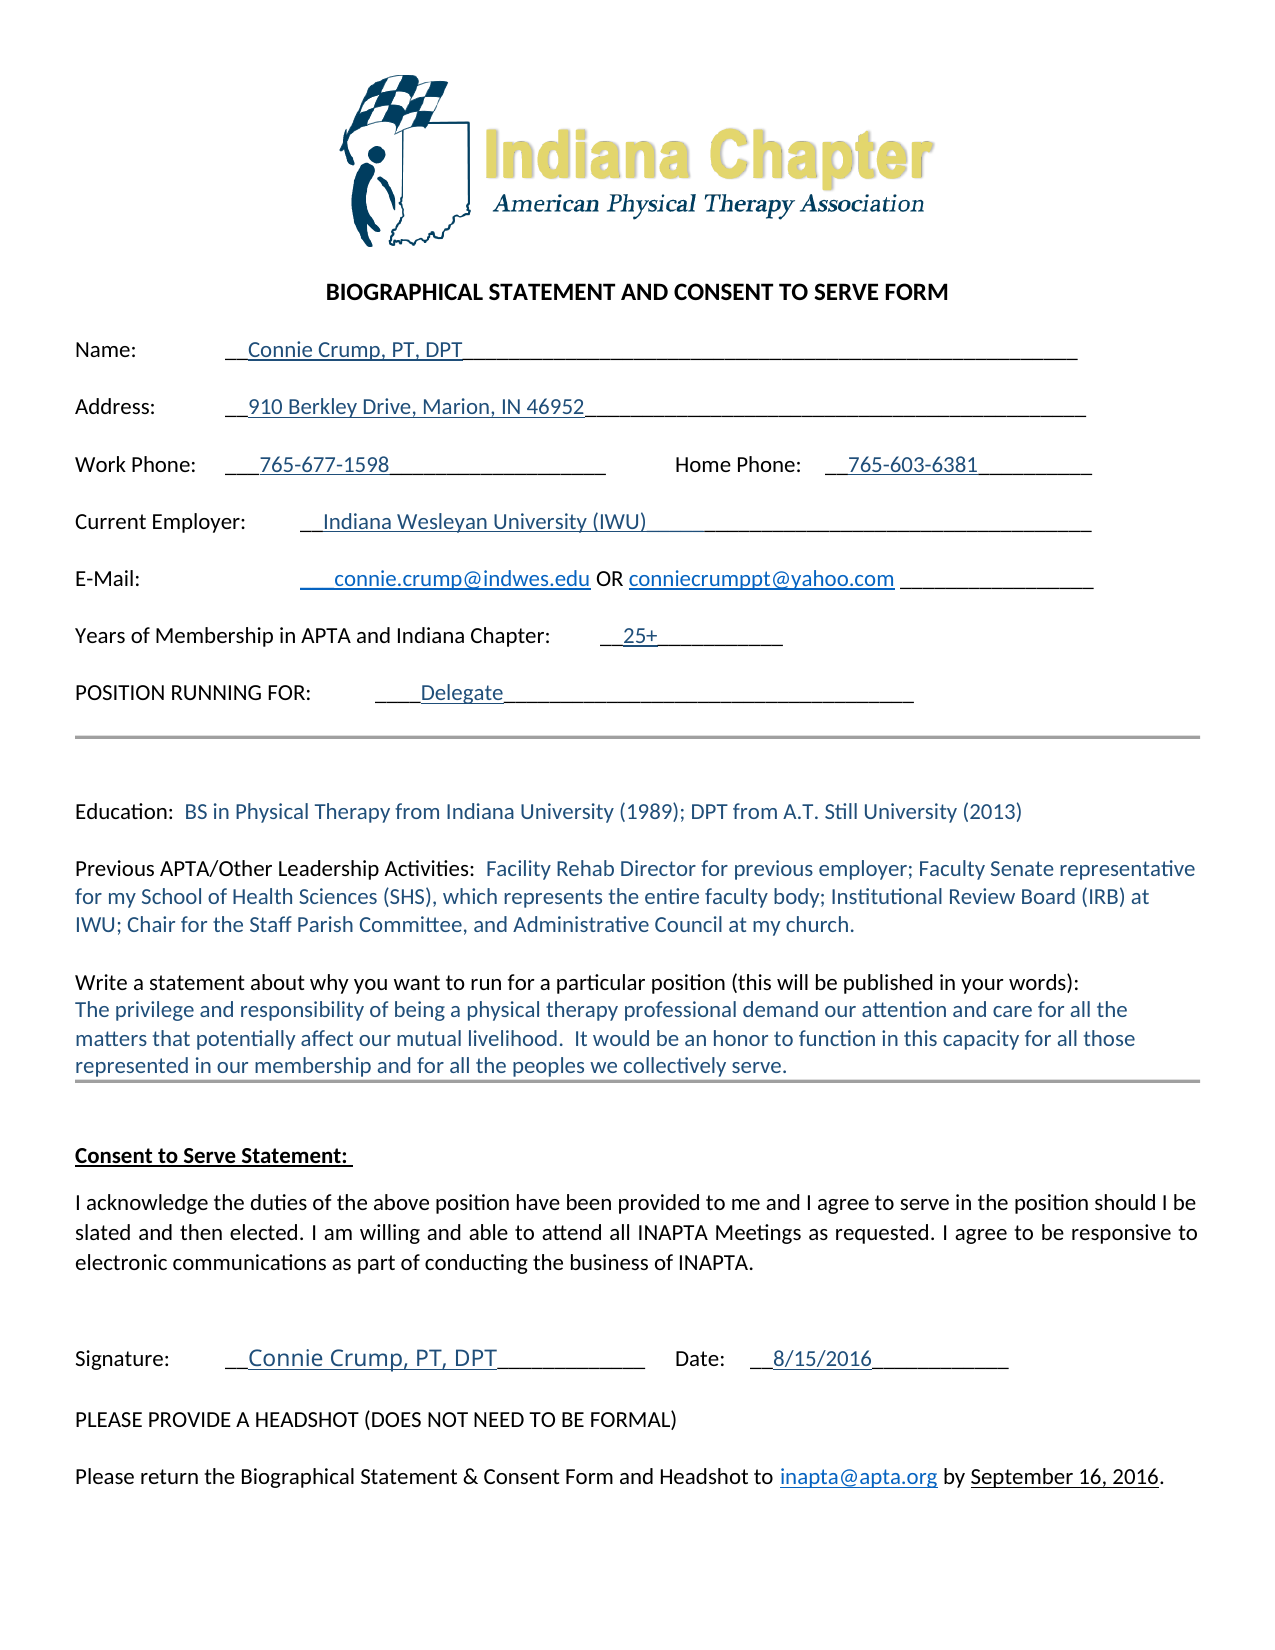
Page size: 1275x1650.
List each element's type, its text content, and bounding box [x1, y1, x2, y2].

text E-Mail: ___connie.crump@indwes.edu OR conniecrumppt@yahoo.com _________________ [75, 564, 1200, 592]
text Write a statement about why you want to run for a particular position (this will be published in your words): [75, 968, 1200, 996]
text Education: BS in Physical Therapy from Indiana University (1989); DPT from A.T. Still University (2013) [75, 797, 1200, 825]
text Please return the Biographical Statement & Consent Form and Headshot to inapta@apta.org by September 16, 2016. [75, 1462, 1200, 1490]
text Work Phone: ___765-677-1598___________________ Home Phone: __765-603-6381__________ [75, 450, 1200, 478]
text Name: __Connie Crump, PT, DPT______________________________________________________ [75, 335, 1200, 363]
text Current Employer: __Indiana Wesleyan University (IWU)_______________________________________ [75, 507, 1200, 535]
text Previous APTA/Other Leadership Activities: Facility Rehab Director for previous employer; Faculty Senate representative for my School of Health Sciences (SHS), which represents the entire faculty body; Institutional Review Board (IRB) at IWU; Chair for the Staff Parish Committee, and Administrative Council at my church. [75, 854, 1200, 938]
text Years of Membership in APTA and Indiana Chapter: __25+___________ [75, 621, 1200, 649]
text Address: __910 Berkley Drive, Marion, IN 46952____________________________________________ [75, 392, 1200, 421]
picture [339, 75, 936, 247]
text I acknowledge the duties of the above position have been provided to me and I agree to serve in the position should I be slated and then elected. I am willing and able to attend all INAPTA Meetings as requested. I agree to be responsive to electronic communications as part of conducting the business of INAPTA. [75, 1188, 1200, 1277]
text BIOGRAPHICAL STATEMENT AND CONSENT TO SERVE FORM [75, 276, 1200, 306]
text The privilege and responsibility of being a physical therapy professional demand our attention and care for all the matters that potentially affect our mutual livelihood. It would be an honor to function in this capacity for all those represented in our membership and for all the peoples we collectively serve. [75, 996, 1200, 1079]
text POSITION RUNNING FOR: ____Delegate____________________________________ [75, 678, 1200, 706]
text PLEASE PROVIDE A HEADSHOT (DOES NOT NEED TO BE FORMAL) [75, 1405, 1200, 1433]
text Consent to Serve Statement: [75, 1141, 1200, 1169]
text Signature: __Connie Crump, PT, DPT_____________ Date: __8/15/2016____________ [75, 1342, 1200, 1373]
